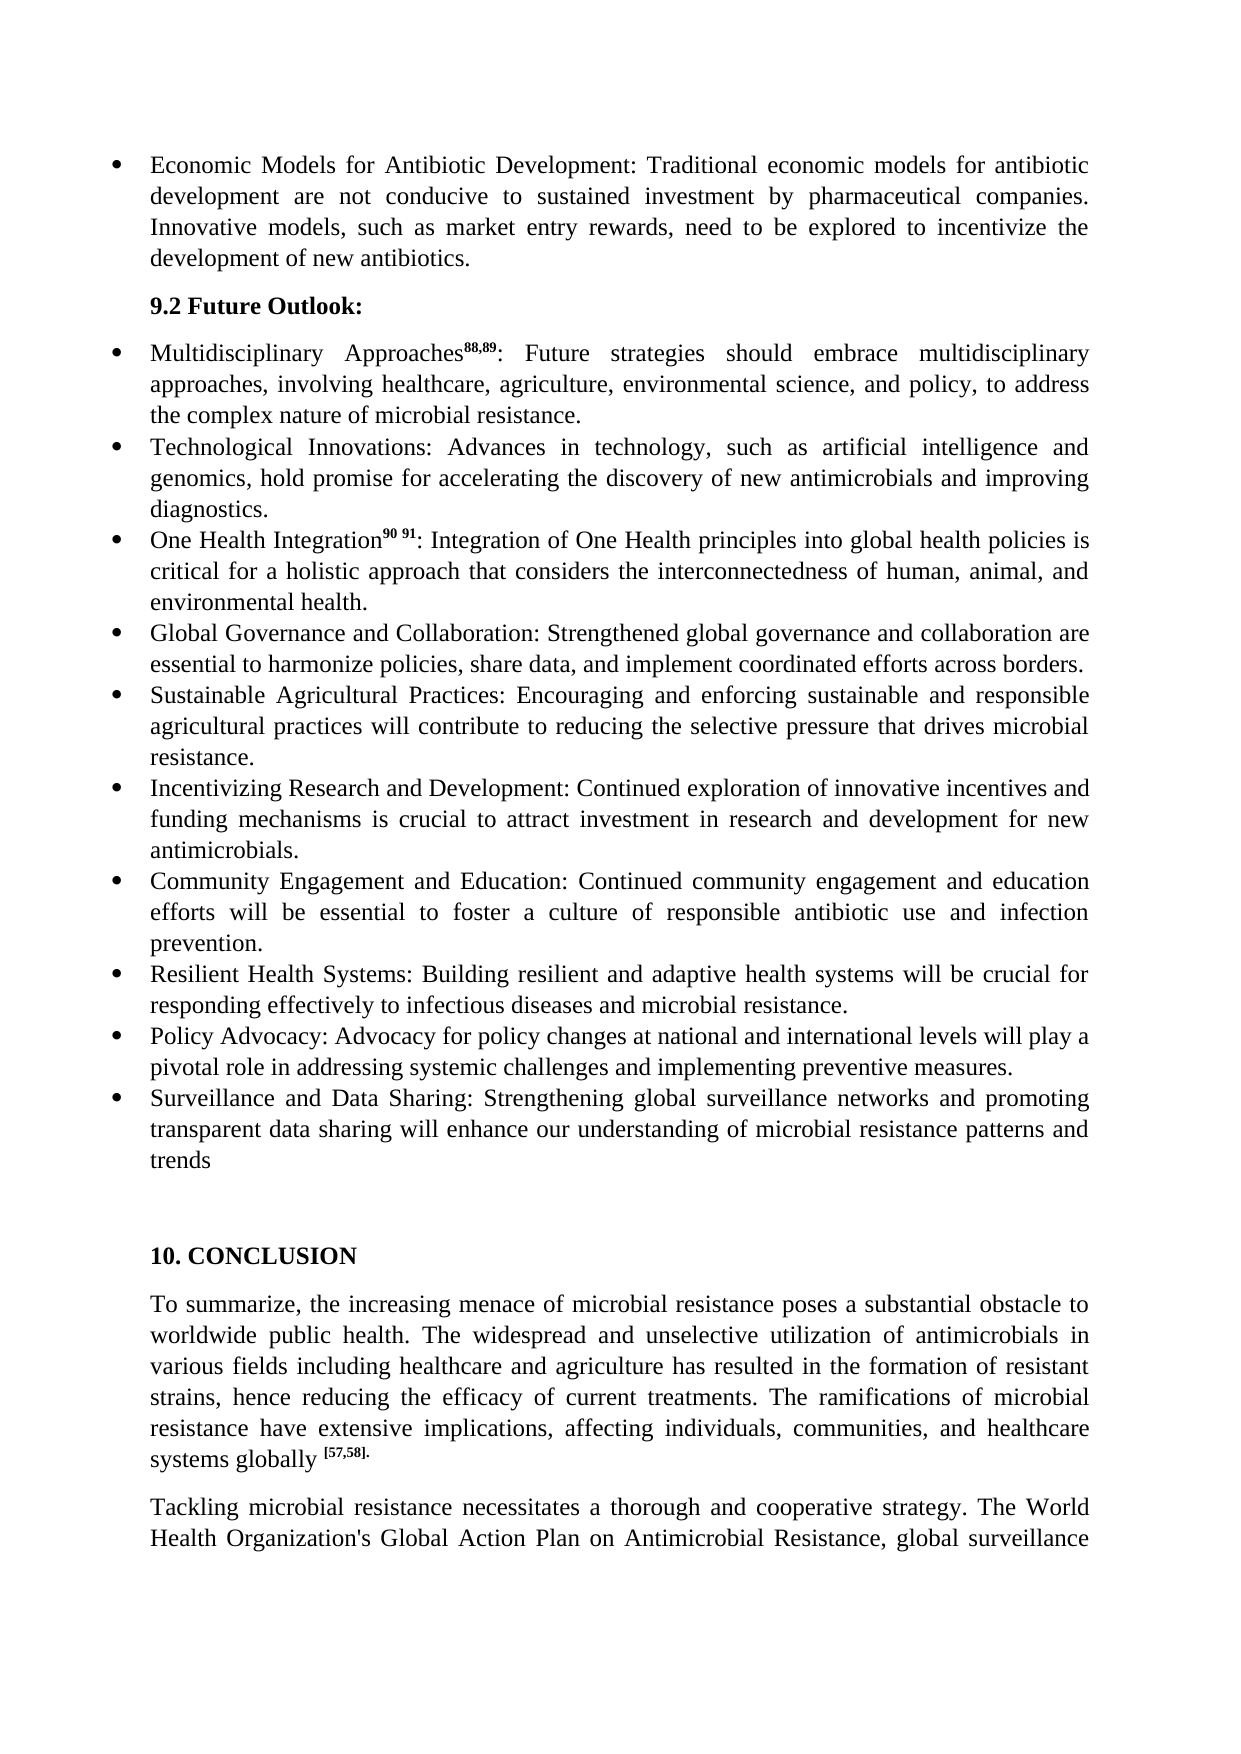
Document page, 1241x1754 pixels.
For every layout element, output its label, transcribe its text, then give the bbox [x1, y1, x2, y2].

list Global Governance and Collaboration: Strengthened global governance and collaboration are essential to harmonize policies, share data, and implement coordinated efforts across borders. [112, 618, 1090, 678]
text 9.2 Future Outlook: [150, 291, 1090, 319]
list Community Engagement and Education: Continued community engagement and education efforts will be essential to foster a culture of responsible antibiotic use and infection prevention. [112, 866, 1090, 957]
list Technological Innovations: Advances in technology, such as artificial intelligence and genomics, hold promise for accelerating the discovery of new antimicrobials and improving diagnostics. [112, 432, 1090, 522]
list Policy Advocacy: Advocacy for policy changes at national and international levels will play a pivotal role in addressing systemic challenges and implementing preventive measures. [112, 1021, 1090, 1081]
list Sustainable Agricultural Practices: Encouraging and enforcing sustainable and responsible agricultural practices will contribute to reducing the selective pressure that drives microbial resistance. [112, 680, 1090, 771]
list Surveillance and Data Sharing: Strengthening global surveillance networks and promoting transparent data sharing will enhance our understanding of microbial resistance patterns and trends [112, 1083, 1090, 1174]
list Economic Models for Antibiotic Development: Traditional economic models for antibiotic development are not conducive to sustained investment by pharmaceutical companies. Innovative models, such as market entry rewards, need to be explored to incentivize the development of new antibiotics. [112, 150, 1090, 272]
list One Health Integration90 91: Integration of One Health principles into global health policies is critical for a holistic approach that considers the interconnectedness of human, animal, and environmental health. [112, 525, 1090, 616]
list Resilient Health Systems: Building resilient and adaptive health systems will be crucial for responding effectively to infectious diseases and microbial resistance. [112, 959, 1090, 1019]
list Incentivizing Research and Development: Continued exploration of innovative incentives and funding mechanisms is crucial to attract investment in research and development for new antimicrobials. [112, 773, 1090, 864]
list Multidisciplinary Approaches88,89: Future strategies should embrace multidisciplinary approaches, involving healthcare, agriculture, environmental science, and policy, to address the complex nature of microbial resistance. [112, 338, 1090, 429]
text 10. CONCLUSION [150, 1241, 1090, 1270]
text To summarize, the increasing menace of microbial resistance poses a substantial obstacle to worldwide public health. The widespread and unselective utilization of antimicrobials in various fields including healthcare and agriculture has resulted in the formation of resistant strains, hence reducing the efficacy of current treatments. The ramifications of microbial resistance have extensive implications, affecting individuals, communities, and healthcare systems globally [57,58]. [150, 1289, 1090, 1473]
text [150, 1492, 1090, 1551]
